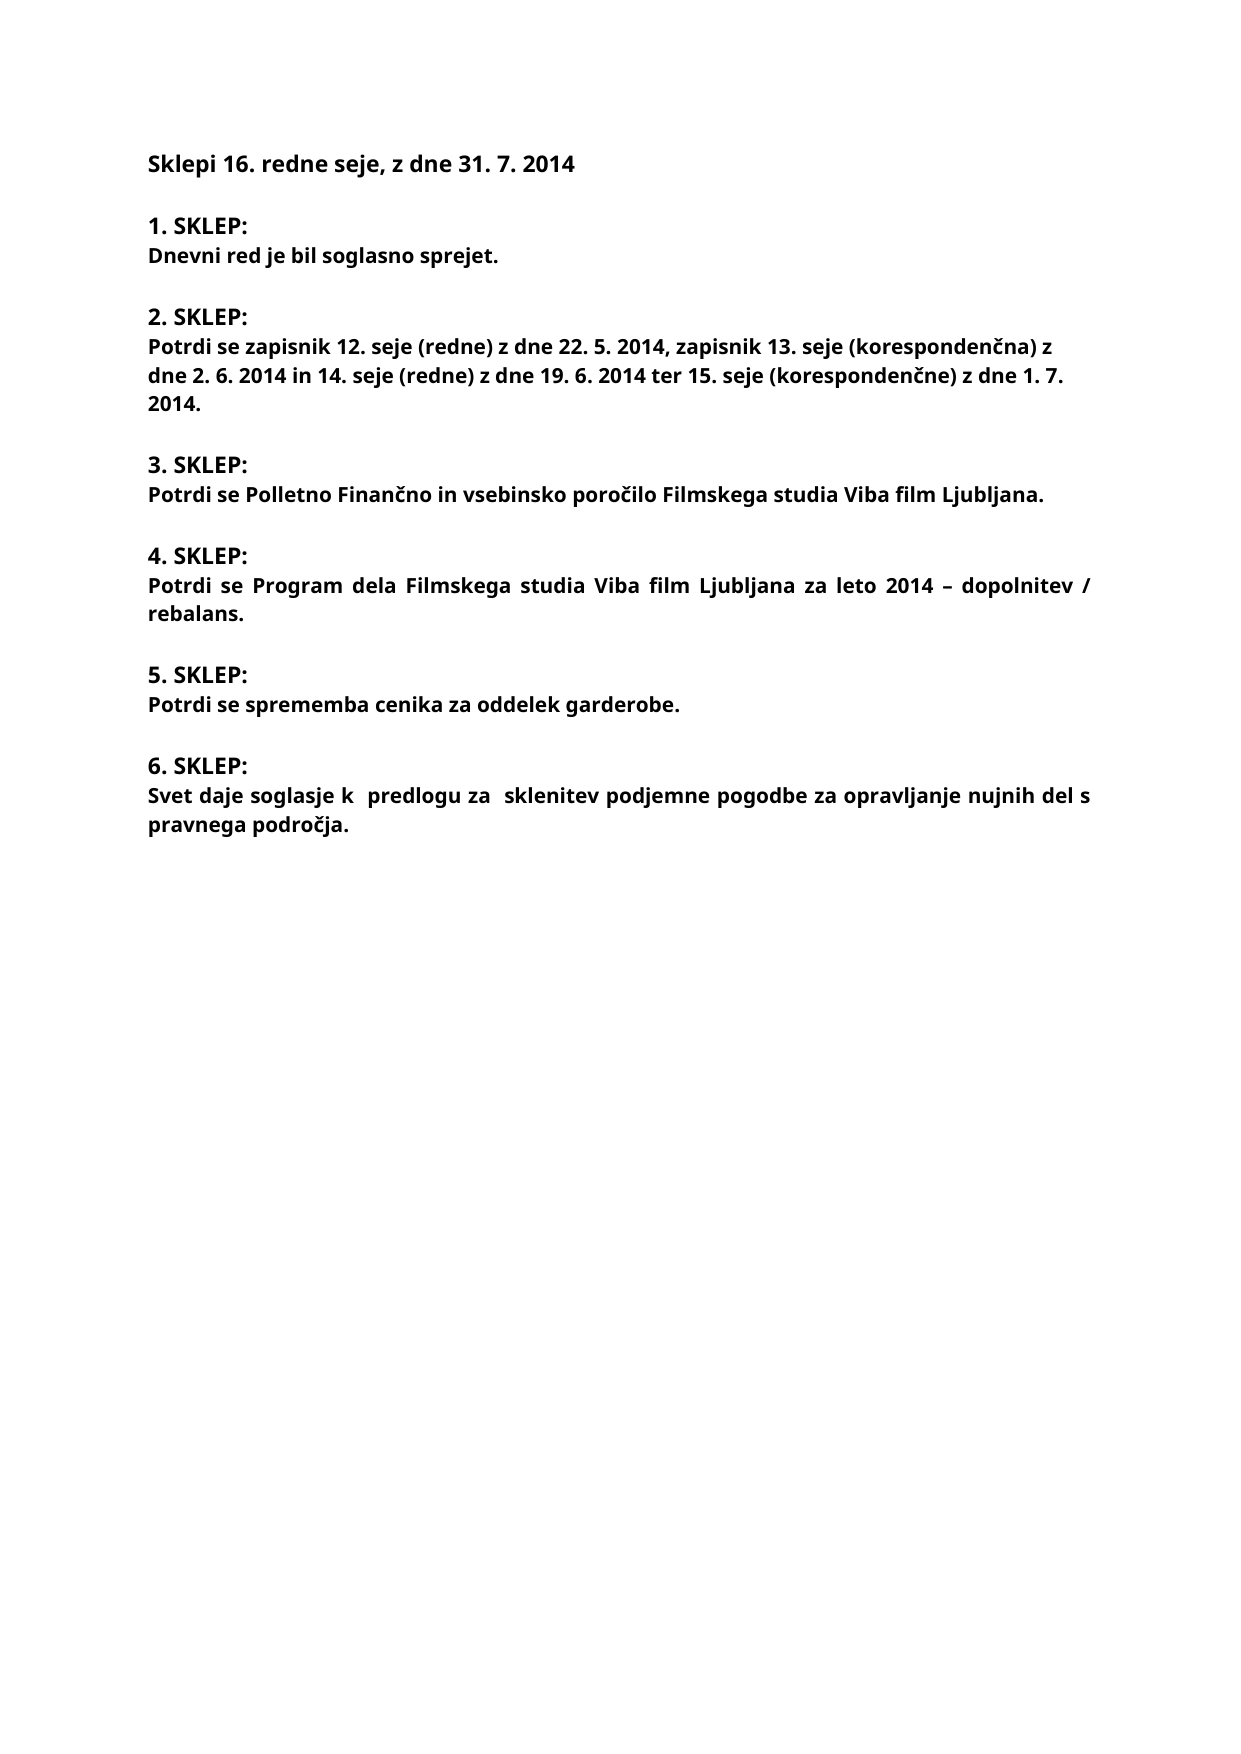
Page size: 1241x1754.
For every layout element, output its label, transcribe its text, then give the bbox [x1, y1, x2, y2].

text Svet daje soglasje k predlogu za sklenitev podjemne pogodbe za opravljanje nujnih del s pravnega področja. [148, 781, 1093, 838]
text 2. SKLEP: [148, 301, 1093, 332]
text Potrdi se sprememba cenika za oddelek garderobe. [148, 690, 1093, 719]
text 6. SKLEP: [148, 750, 1093, 781]
text Potrdi se Polletno Finančno in vsebinsko poročilo Filmskega studia Viba film Ljubljana. [148, 480, 1093, 508]
text 1. SKLEP: [148, 210, 1093, 241]
text 5. SKLEP: [148, 659, 1093, 690]
text 4. SKLEP: [148, 540, 1093, 571]
text Potrdi se Program dela Filmskega studia Viba film Ljubljana za leto 2014 – dopolnitev / rebalans. [148, 571, 1093, 628]
text 3. SKLEP: [148, 449, 1093, 480]
text Sklepi 16. redne seje, z dne 31. 7. 2014 [148, 148, 1093, 179]
text Dnevni red je bil soglasno sprejet. [148, 241, 1093, 270]
text Potrdi se zapisnik 12. seje (redne) z dne 22. 5. 2014, zapisnik 13. seje (korespondenčna) z dne 2. 6. 2014 in 14. seje (redne) z dne 19. 6. 2014 ter 15. seje (korespondenčne) z dne 1. 7. 2014. [148, 332, 1093, 418]
